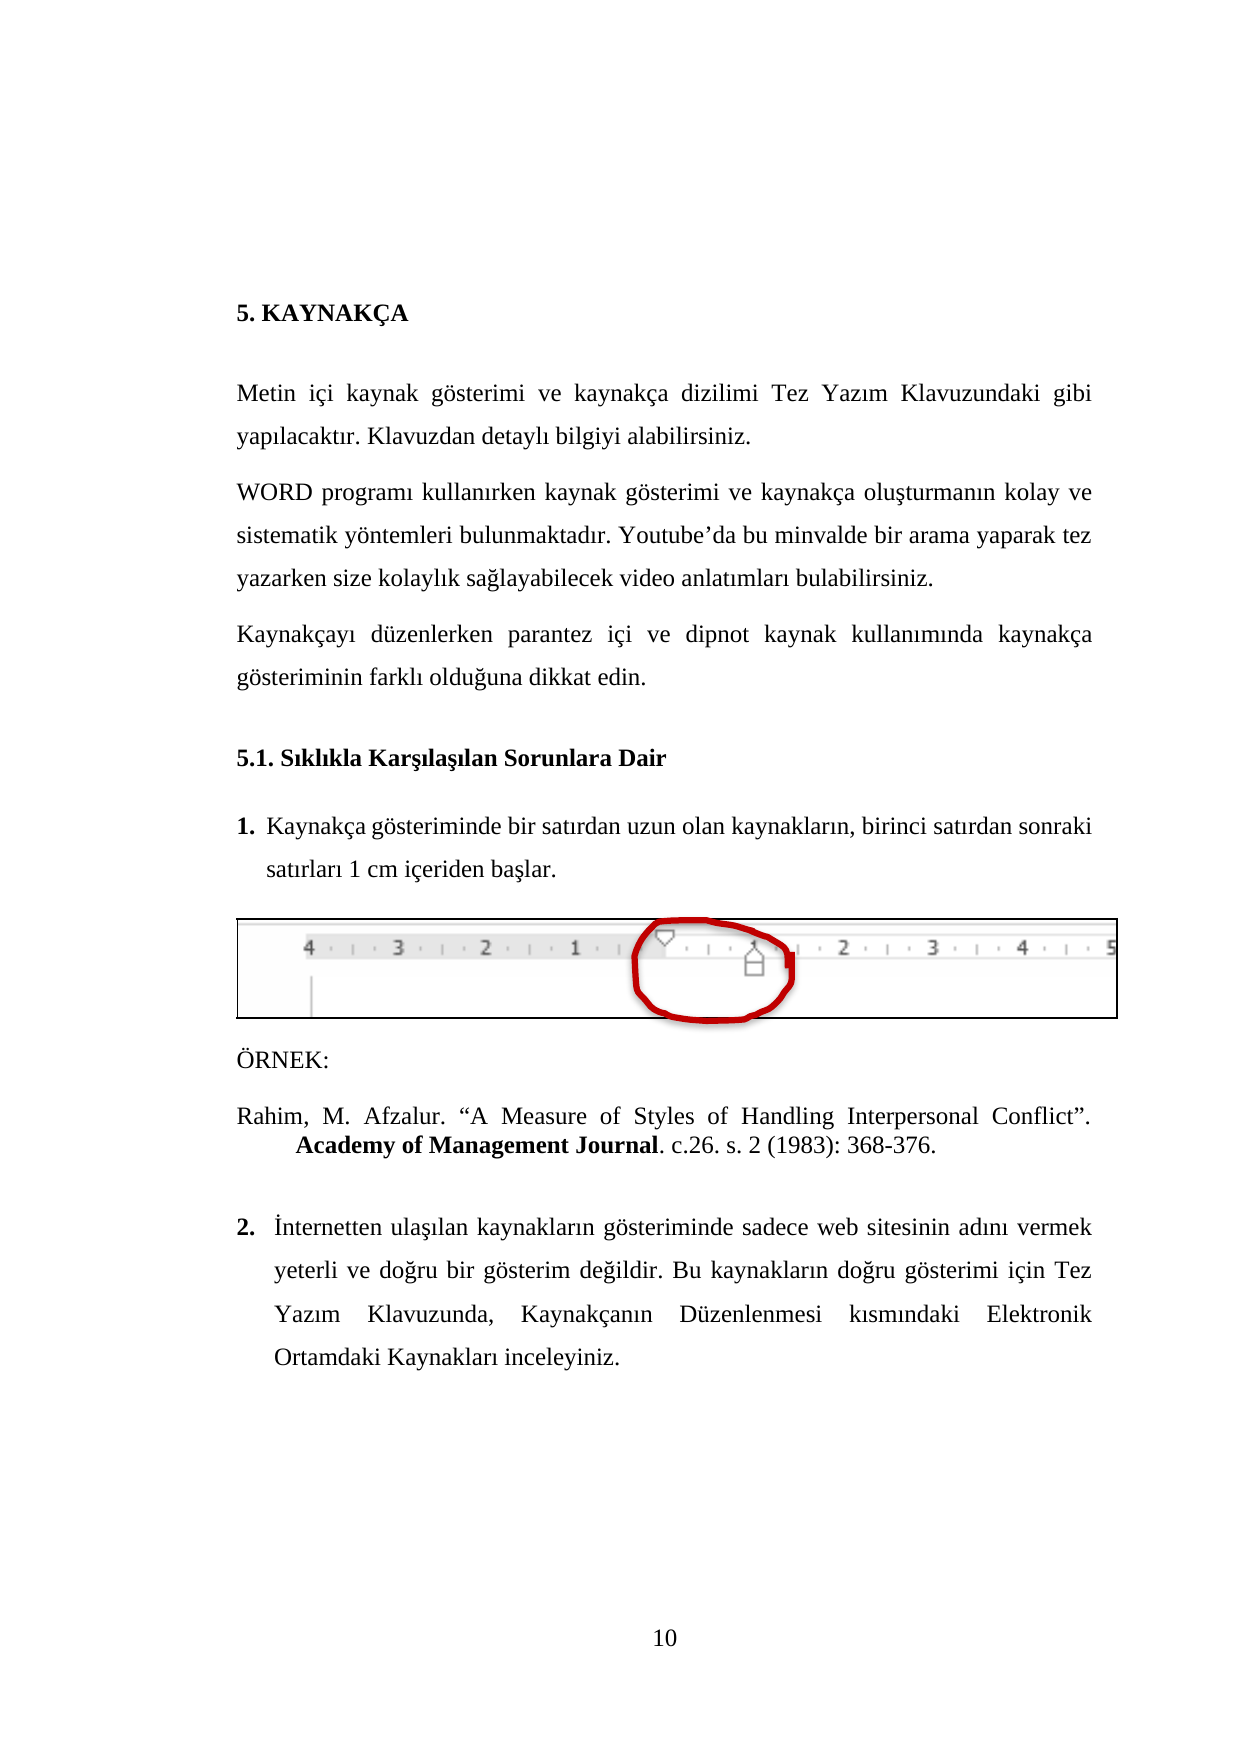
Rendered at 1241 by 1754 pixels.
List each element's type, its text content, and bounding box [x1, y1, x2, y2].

picture [726, 920, 1116, 1017]
text Sıklıkla Karşılaşılan Sorunlara Dair [236, 743, 1092, 771]
text Rahim, M. Afzalur. “A Measure of Styles of Handling Interpersonal Conflict”. Academy of Management Journal. c.26. s. 2 (1983): 368-376. [236, 1101, 1092, 1159]
picture [238, 920, 662, 1017]
text ÖRNEK: [236, 1046, 1092, 1074]
text Metin içi kaynak gösterimi ve kaynakça dizilimi Tez Yazım Klavuzundaki gibi yapılacaktır. Klavuzdan detaylı bilgiyi alabilirsiniz. [236, 378, 1092, 450]
text WORD programı kullanırken kaynak gösterimi ve kaynakça oluşturmanın kolay ve sistematik yöntemleri bulunmaktadır. Youtube’da bu minvalde bir arama yaparak tez yazarken size kolaylık sağlayabilecek video anlatımları bulabilirsiniz. [236, 477, 1092, 592]
text Kaynakçayı düzenlerken parantez içi ve dipnot kaynak kullanımında kaynakça gösteriminin farklı olduğuna dikkat edin. [236, 619, 1092, 691]
list İnternetten ulaşılan kaynakların gösteriminde sadece web sitesinin adını vermek yeterli ve doğru bir gösterim değildir. Bu kaynakların doğru gösterimi için Tez Yazım Klavuzunda, Kaynakçanın Düzenlenmesi kısmındaki Elektronik Ortamdaki Kaynakları inceleyiniz. [236, 1212, 1092, 1371]
text KAYNAKÇA [236, 298, 1092, 326]
picture [638, 924, 788, 1017]
list Kaynakça gösteriminde bir satırdan uzun olan kaynakların, birinci satırdan sonraki satırları 1 cm içeriden başlar. [236, 811, 1092, 883]
